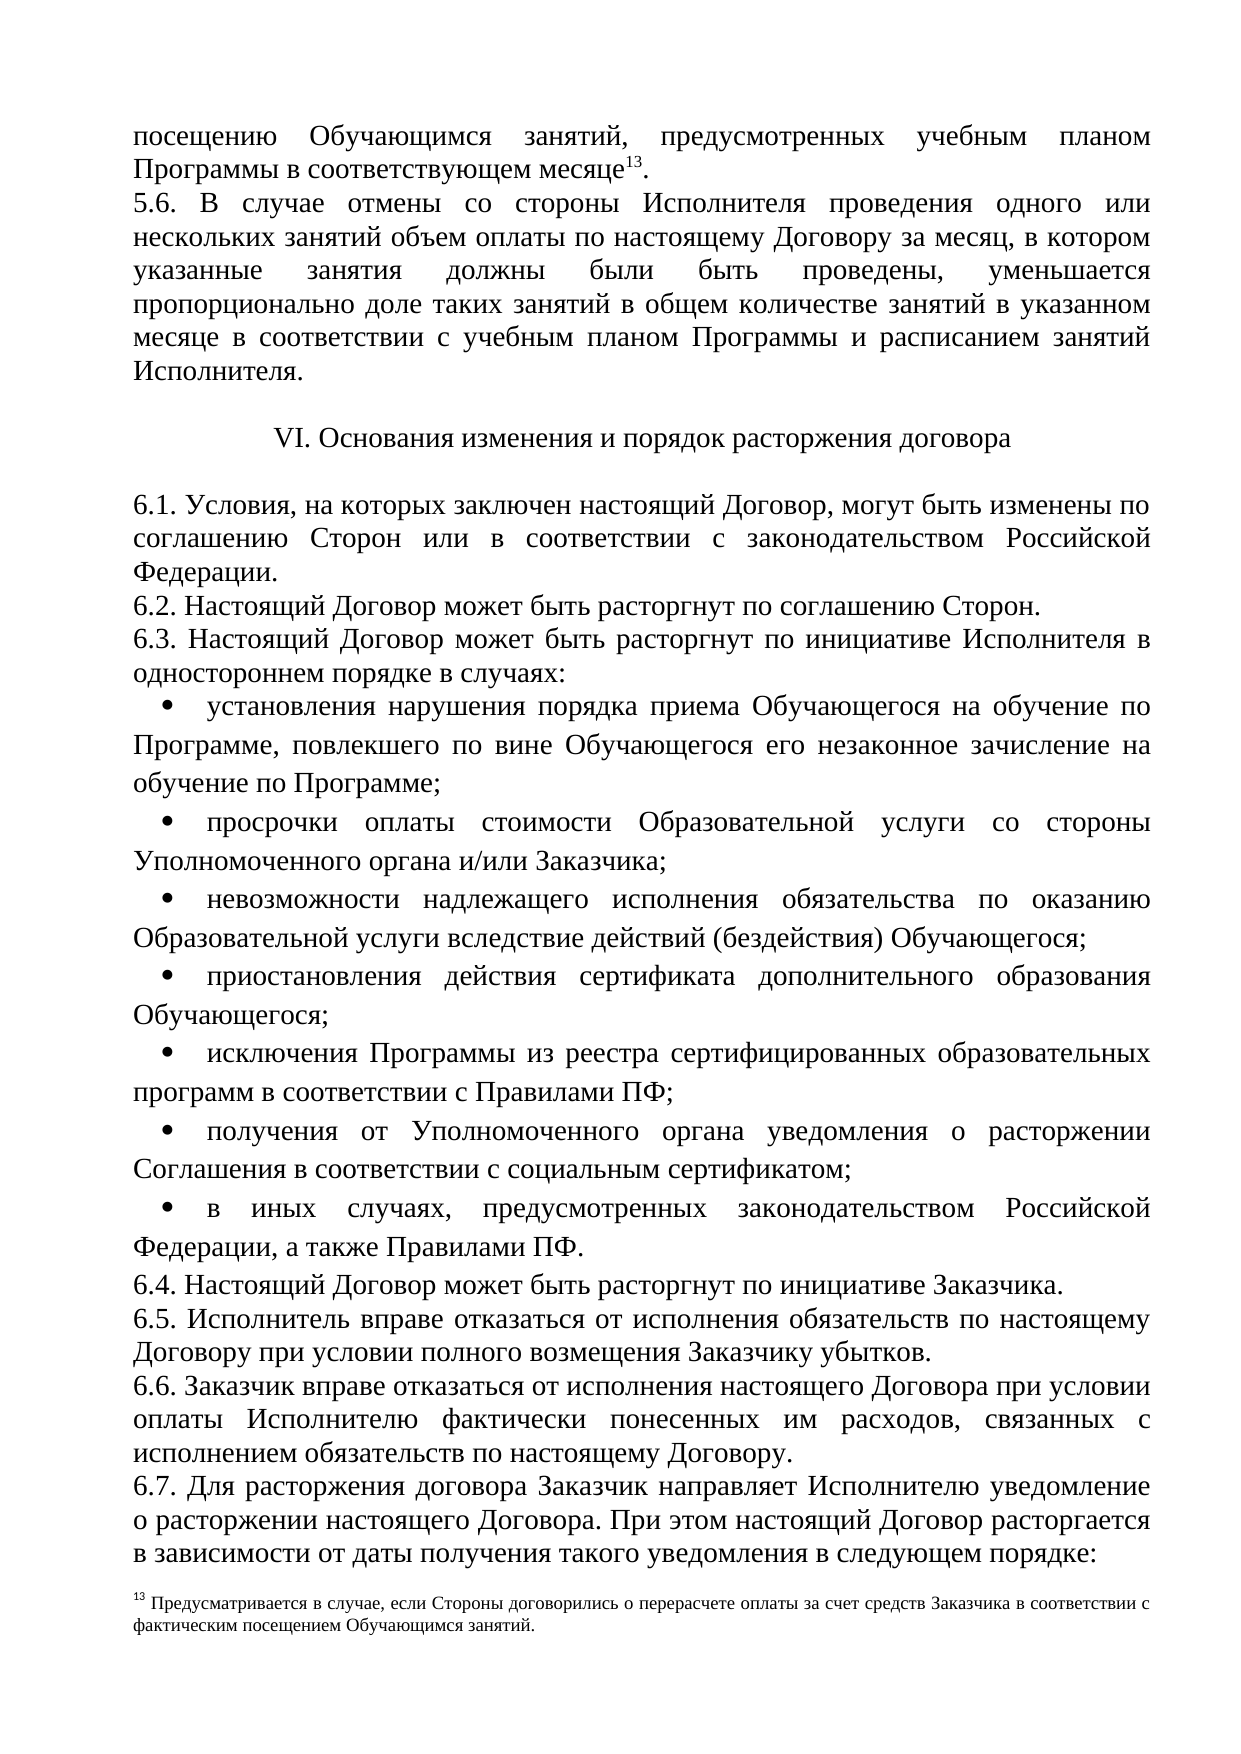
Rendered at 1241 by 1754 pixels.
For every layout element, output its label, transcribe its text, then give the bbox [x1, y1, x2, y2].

list исключения Программы из реестра сертифицированных образовательных программ в соответствии с Правилами ПФ; [133, 1036, 1152, 1108]
list установления нарушения порядка приема Обучающегося на обучение по Программе, повлекшего по вине Обучающегося его незаконное зачисление на обучение по Программе; [133, 688, 1152, 799]
text 6.1. Условия, на которых заключен настоящий Договор, могут быть изменены по соглашению Сторон или в соответствии с законодательством Российской Федерации. [133, 487, 1152, 588]
text 6.7. Для расторжения договора Заказчик направляет Исполнителю уведомление о расторжении настоящего Договора. При этом настоящий Договор расторгается в зависимости от даты получения такого уведомления в следующем порядке: [133, 1468, 1152, 1569]
list невозможности надлежащего исполнения обязательства по оказанию Образовательной услуги вследствие действий (бездействия) Обучающегося; [133, 881, 1152, 953]
list приостановления действия сертификата дополнительного образования Обучающегося; [133, 958, 1152, 1031]
text 6.5. Исполнитель вправе отказаться от исполнения обязательств по настоящему Договору при условии полного возмещения Заказчику убытков. [133, 1301, 1152, 1368]
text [133, 118, 1152, 185]
list в иных случаях, предусмотренных законодательством Российской Федерации, а также Правилами ПФ. [133, 1190, 1152, 1262]
text VI. Основания изменения и порядок расторжения договора [133, 420, 1152, 453]
text 6.4. Настоящий Договор может быть расторгнут по инициативе Заказчика. [133, 1267, 1152, 1301]
list получения от Уполномоченного органа уведомления о расторжении Соглашения в соответствии с социальным сертификатом; [133, 1113, 1152, 1185]
text 6.3. Настоящий Договор может быть расторгнут по инициативе Исполнителя в одностороннем порядке в случаях: [133, 621, 1152, 688]
text 6.6. Заказчик вправе отказаться от исполнения настоящего Договора при условии оплаты Исполнителю фактически понесенных им расходов, связанных с исполнением обязательств по настоящему Договору. [133, 1368, 1152, 1468]
list просрочки оплаты стоимости Образовательной услуги со стороны Уполномоченного органа и/или Заказчика; [133, 804, 1152, 876]
text 5.6. В случае отмены со стороны Исполнителя проведения одного или нескольких занятий объем оплаты по настоящему Договору за месяц, в котором указанные занятия должны были быть проведены, уменьшается пропорционально доле таких занятий в общем количестве занятий в указанном месяце в соответствии с учебным планом Программы и расписанием занятий Исполнителя. [133, 185, 1152, 386]
text 6.2. Настоящий Договор может быть расторгнут по соглашению Сторон. [133, 588, 1152, 621]
